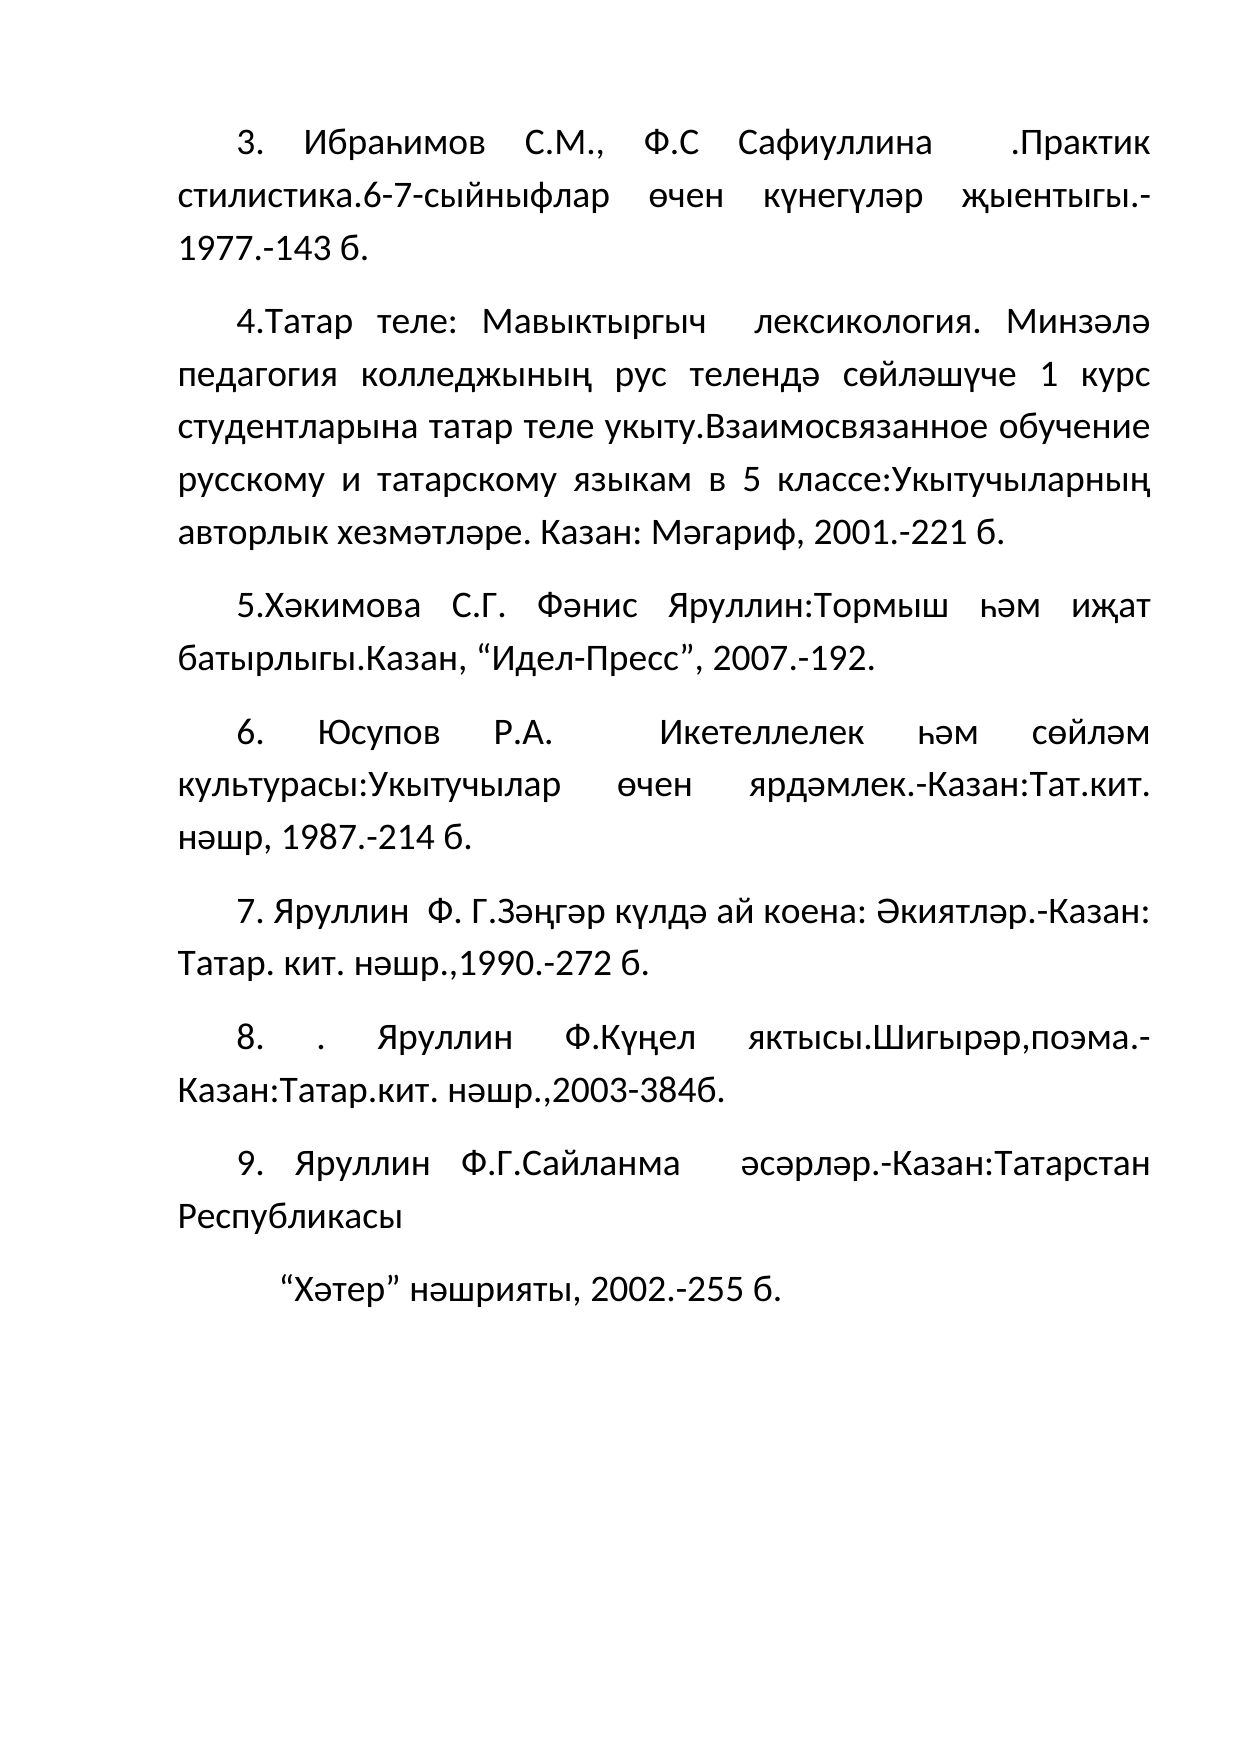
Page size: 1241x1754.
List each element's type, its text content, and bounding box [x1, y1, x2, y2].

text 6. Юсупов Р.А. Икетеллелек һәм сөйләм культурасы:Укытучылар өчен ярдәмлек.-Казан:Тат.кит. нәшр, 1987.-214 б. [177, 708, 1152, 859]
text 9. Яруллин Ф.Г.Сайланма әсәрләр.-Казан:Татарстан Республикасы [177, 1139, 1152, 1238]
text 8. . Яруллин Ф.Күңел яктысы.Шигырәр,поэма.-Казан:Татар.кит. нәшр.,2003-384б. [177, 1013, 1152, 1111]
text 7. Яруллин Ф. Г.Зәңгәр күлдә ай коена: Әкиятләр.-Казан: Татар. кит. нәшр.,1990.-272 б. [177, 887, 1152, 985]
text “Хәтер” нәшрияты, 2002.-255 б. [177, 1265, 1152, 1311]
text 4.Татар теле: Мавыктыргыч лексикология. Минзәлә педагогия колледжының рус телендә сөйләшүче 1 курс студентларына татар теле укыту.Взаимосвязанное обучение русскому и татарскому языкам в 5 классе:Укытучыларның авторлык хезмәтләре. Казан: Мәгариф, 2001.-221 б. [177, 297, 1152, 554]
text 5.Хәкимова С.Г. Фәнис Яруллин:Тормыш һәм иҗат батырлыгы.Казан, “Идел-Пресс”, 2007.-192. [177, 581, 1152, 680]
text 3. Ибраһимов С.М., Ф.С Сафиуллина .Практик стилистика.6-7-сыйныфлар өчен күнегүләр җыентыгы.-1977.-143 б. [177, 118, 1152, 269]
